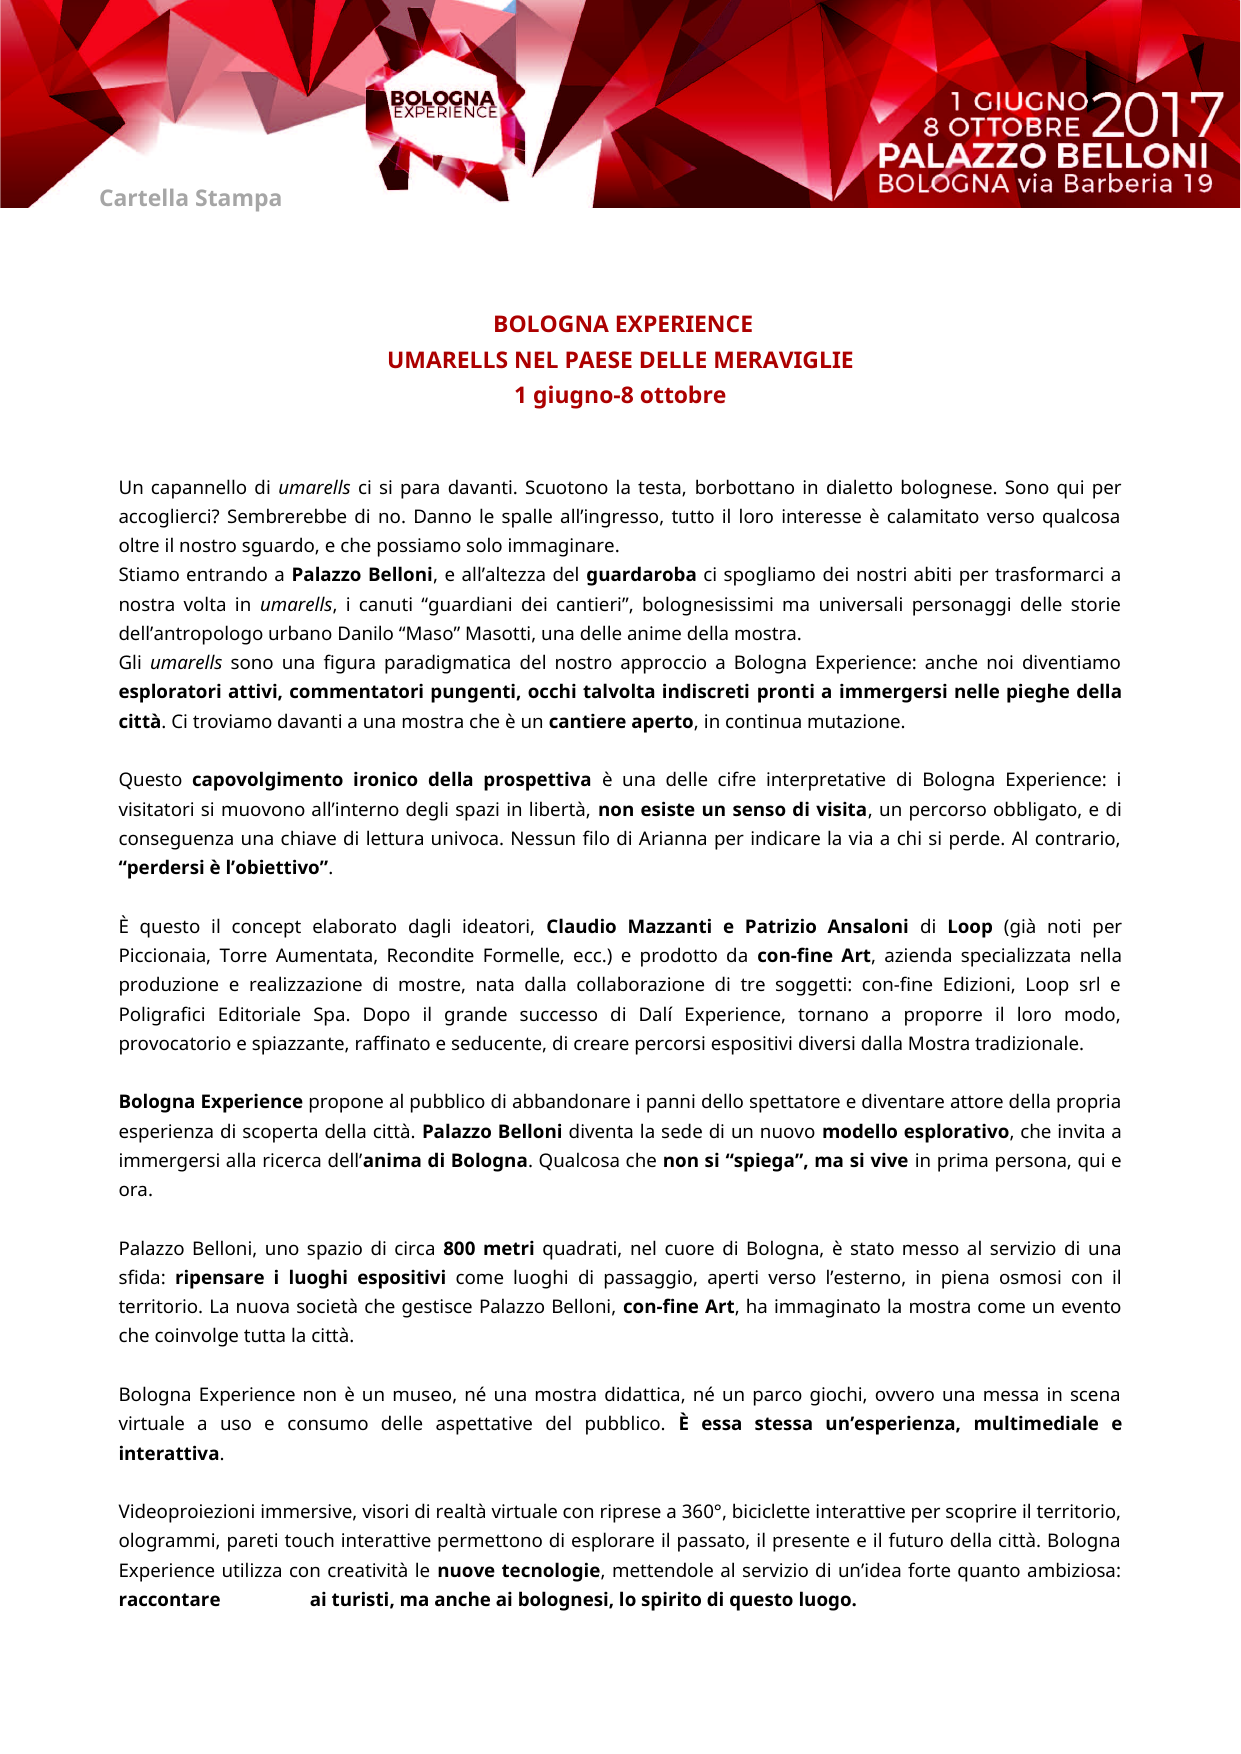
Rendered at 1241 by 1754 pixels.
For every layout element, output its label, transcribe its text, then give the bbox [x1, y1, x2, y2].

text Un capannello di umarells ci si para davanti. Scuotono la testa, borbottano in dialetto bolognese. Sono qui per accoglierci? Sembrerebbe di no. Danno le spalle all’ingresso, tutto il loro interesse è calamitato verso qualcosa oltre il nostro sguardo, e che possiamo solo immaginare. [118, 474, 1122, 558]
text BOLOGNA EXPERIENCE [118, 308, 1122, 339]
text È questo il concept elaborato dagli ideatori, Claudio Mazzanti e Patrizio Ansaloni di Loop (già noti per Piccionaia, Torre Aumentata, Recondite Formelle, ecc.) e prodotto da con-fine Art, azienda specializzata nella produzione e realizzazione di mostre, nata dalla collaborazione di tre soggetti: con-fine Edizioni, Loop srl e Poligrafici Editoriale Spa. Dopo il grande successo di Dalí Experience, tornano a proporre il loro modo, provocatorio e spiazzante, raffinato e seducente, di creare percorsi espositivi diversi dalla Mostra tradizionale. [118, 913, 1122, 1056]
text Videoproiezioni immersive, visori di realtà virtuale con riprese a 360°, biciclette interattive per scoprire il territorio, ologrammi, pareti touch interattive permettono di esplorare il passato, il presente e il futuro della città. Bologna Experience utilizza con creatività le nuove tecnologie, mettendole al servizio di un’idea forte quanto ambiziosa: raccontare ai turisti, ma anche ai bolognesi, lo spirito di questo luogo. [118, 1498, 1122, 1612]
text Questo capovolgimento ironico della prospettiva è una delle cifre interpretative di Bologna Experience: i visitatori si muovono all’interno degli spazi in libertà, non esiste un senso di visita, un percorso obbligato, e di conseguenza una chiave di lettura univoca. Nessun filo di Arianna per indicare la via a chi si perde. Al contrario, “perdersi è l’obiettivo”. [118, 767, 1122, 880]
text Bologna Experience non è un museo, né una mostra didattica, né un parco giochi, ovvero una messa in scena virtuale a uso e consumo delle aspettative del pubblico. È essa stessa un’esperienza, multimediale e interattiva. [118, 1381, 1122, 1465]
text Palazzo Belloni, uno spazio di circa 800 metri quadrati, nel cuore di Bologna, è stato messo al servizio di una sfida: ripensare i luoghi espositivi come luoghi di passaggio, aperti verso l’esterno, in piena osmosi con il territorio. La nuova società che gestisce Palazzo Belloni, con-fine Art, ha immaginato la mostra come un evento che coinvolge tutta la città. [118, 1235, 1122, 1348]
text Bologna Experience propone al pubblico di abbandonare i panni dello spettatore e diventare attore della propria esperienza di scoperta della città. Palazzo Belloni diventa la sede di un nuovo modello esplorativo, che invita a immergersi alla ricerca dell’anima di Bologna. Qualcosa che non si “spiega”, ma si vive in prima persona, qui e ora. [118, 1089, 1122, 1202]
text Stiamo entrando a Palazzo Belloni, e all’altezza del guardaroba ci spogliamo dei nostri abiti per trasformarci a nostra volta in umarells, i canuti “guardiani dei cantieri”, bolognesissimi ma universali personaggi delle storie dell’antropologo urbano Danilo “Maso” Masotti, una delle anime della mostra. [118, 562, 1122, 646]
picture [0, 0, 1241, 208]
text Gli umarells sono una figura paradigmatica del nostro approccio a Bologna Experience: anche noi diventiamo esploratori attivi, commentatori pungenti, occhi talvolta indiscreti pronti a immergersi nelle pieghe della città. Ci troviamo davanti a una mostra che è un cantiere aperto, in continua mutazione. [118, 649, 1122, 734]
text UMARELLS NEL PAESE DELLE MERAVIGLIE [118, 343, 1122, 375]
text 1 giugno-8 ottobre [118, 379, 1122, 411]
